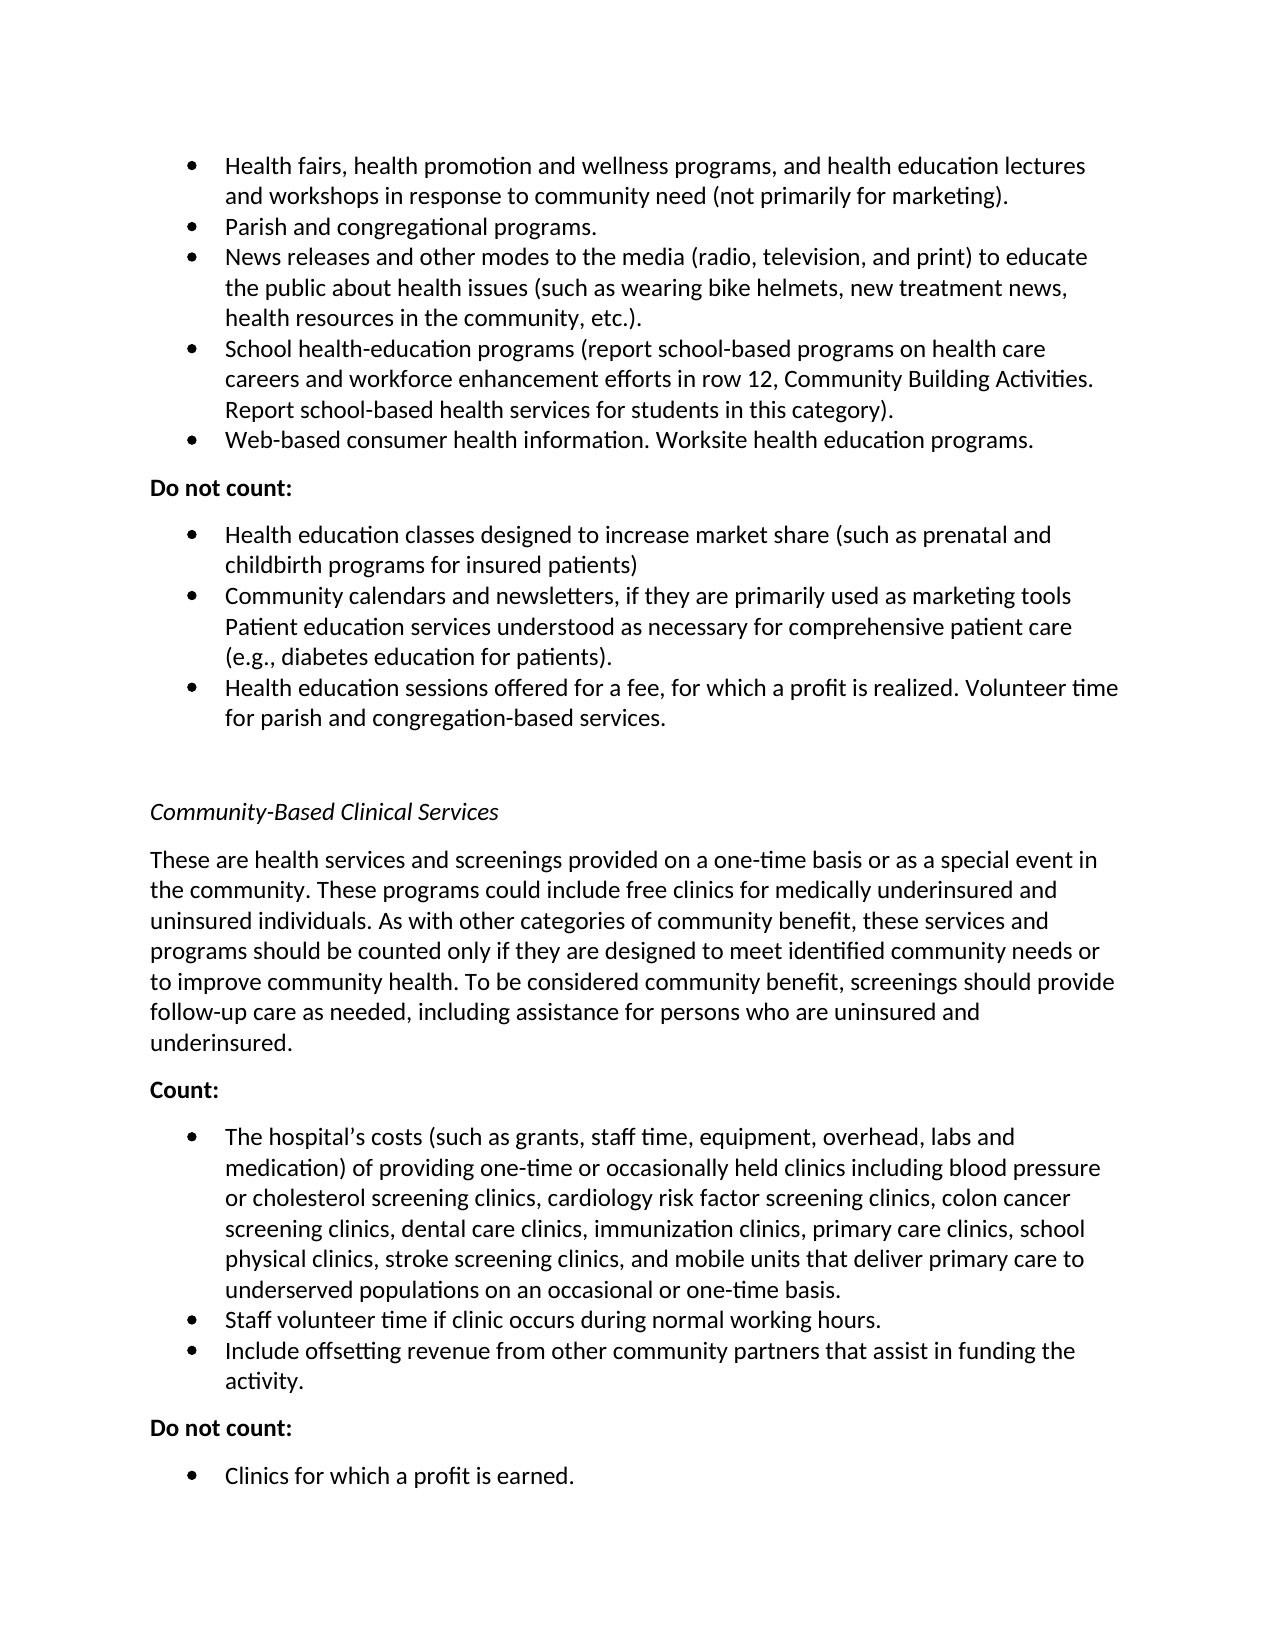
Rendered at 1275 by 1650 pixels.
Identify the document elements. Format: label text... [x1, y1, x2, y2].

list Parish and congregational programs. [187, 211, 1125, 242]
text Count: [150, 1074, 1125, 1104]
list School health-education programs (report school-based programs on health care careers and workforce enhancement efforts in row 12, Community Building Activities. Report school-based health services for students in this category). [187, 333, 1125, 425]
list Health fairs, health promotion and wellness programs, and health education lectures and workshops in response to community need (not primarily for marketing). [187, 150, 1125, 211]
list Staff volunteer time if clinic occurs during normal working hours. [187, 1304, 1125, 1335]
text These are health services and screenings provided on a one-time basis or as a special event in the community. These programs could include free clinics for medically underinsured and uninsured individuals. As with other categories of community benefit, these services and programs should be counted only if they are designed to meet identified community needs or to improve community health. To be considered community benefit, screenings should provide follow-up care as needed, including assistance for persons who are uninsured and underinsured. [150, 844, 1125, 1057]
text Do not count: [150, 472, 1125, 502]
list Include offsetting revenue from other community partners that assist in funding the activity. [187, 1335, 1125, 1396]
list Health education classes designed to increase market share (such as prenatal and childbirth programs for insured patients) [187, 519, 1125, 580]
text Do not count: [150, 1413, 1125, 1443]
list Health education sessions offered for a fee, for which a profit is realized. Volunteer time for parish and congregation-based services. [187, 672, 1125, 733]
list Clinics for which a profit is earned. [187, 1460, 1125, 1490]
list The hospital’s costs (such as grants, staff time, equipment, overhead, labs and medication) of providing one-time or occasionally held clinics including blood pressure or cholesterol screening clinics, cardiology risk factor screening clinics, colon cancer screening clinics, dental care clinics, immunization clinics, primary care clinics, school physical clinics, stroke screening clinics, and mobile units that deliver primary care to underserved populations on an occasional or one-time basis. [187, 1121, 1125, 1304]
list Web-based consumer health information. Worksite health education programs. [187, 425, 1125, 455]
list Community calendars and newsletters, if they are primarily used as marketing tools Patient education services understood as necessary for comprehensive patient care (e.g., diabetes education for patients). [187, 580, 1125, 672]
list News releases and other modes to the media (radio, television, and print) to educate the public about health issues (such as wearing bike helmets, new treatment news, health resources in the community, etc.). [187, 242, 1125, 333]
text Community-Based Clinical Services [150, 797, 1125, 827]
